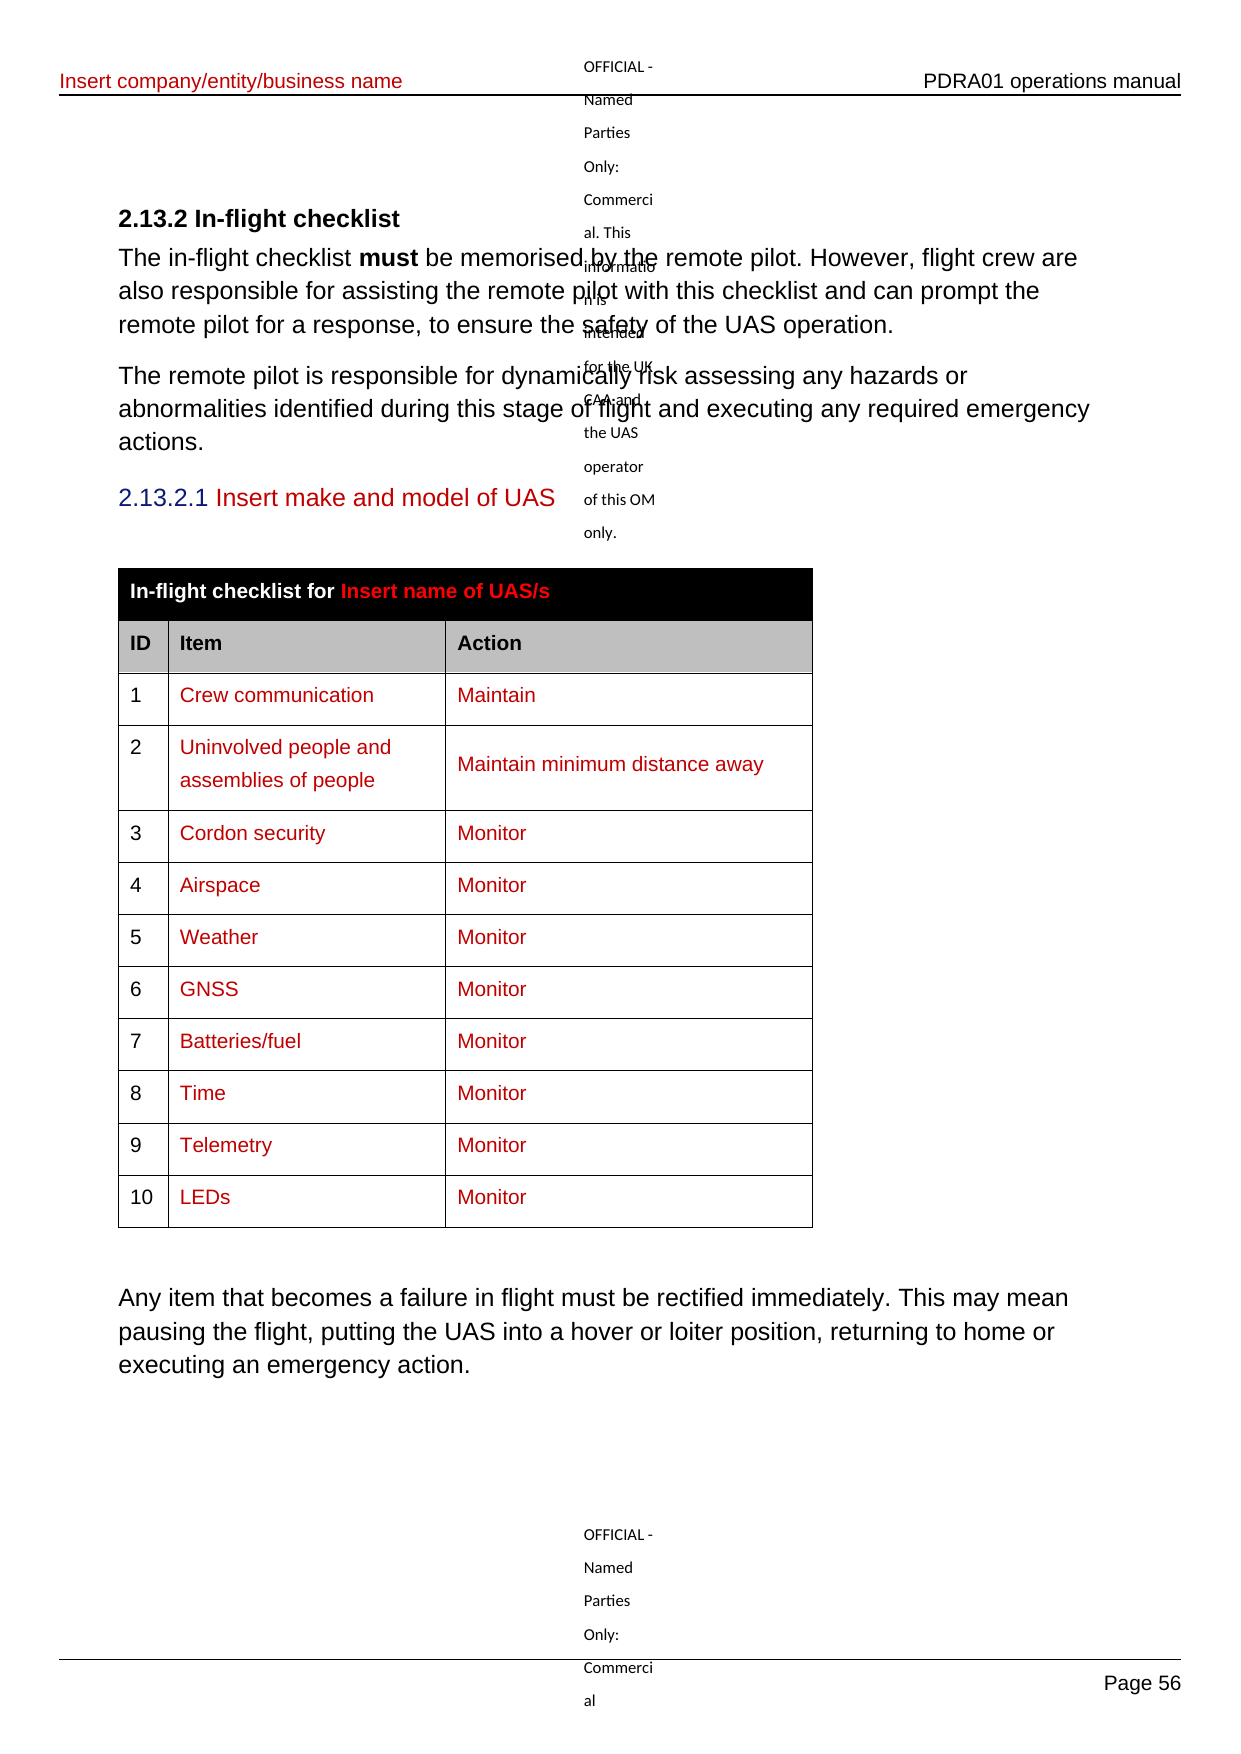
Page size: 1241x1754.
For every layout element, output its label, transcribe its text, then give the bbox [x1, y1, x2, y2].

table_cell Monitor [446, 1176, 812, 1227]
table_cell Crew communication [169, 674, 445, 724]
text Any item that becomes a failure in flight must be rectified immediately. This may mean pausing the flight, putting the UAS into a hover or loiter position, returning to home or executing an emergency action. [118, 1279, 1122, 1379]
table_cell Telemetry [169, 1124, 445, 1174]
table_cell Uninvolved people and assemblies of people [169, 726, 445, 810]
table_cell 3 [119, 811, 168, 862]
table_cell Maintain minimum distance away [446, 726, 812, 810]
table_cell Cordon security [169, 811, 445, 862]
table_cell Monitor [446, 967, 812, 1018]
subtitle 2.13.2.1 Insert make and model of UAS [118, 474, 1122, 511]
table_cell Monitor [446, 811, 812, 862]
table_cell Monitor [446, 915, 812, 966]
table_cell 1 [119, 674, 168, 724]
table_cell Weather [169, 915, 445, 966]
table_cell Maintain [446, 674, 812, 724]
table_cell 9 [119, 1124, 168, 1174]
table_cell Item [169, 621, 445, 672]
table_cell Action [446, 621, 812, 672]
subtitle 2.13.2 In-flight checklist [118, 195, 1122, 232]
table_cell LEDs [169, 1176, 445, 1227]
table_cell Monitor [446, 863, 812, 914]
table_cell Monitor [446, 1019, 812, 1070]
table_cell Monitor [446, 1071, 812, 1122]
table_cell ID [119, 621, 168, 672]
table_cell 6 [119, 967, 168, 1018]
table_cell Monitor [446, 1124, 812, 1174]
table_cell 10 [119, 1176, 168, 1227]
table_cell 5 [119, 915, 168, 966]
table_cell 7 [119, 1019, 168, 1070]
text The in-flight checklist must be memorised by the remote pilot. However, flight crew are also responsible for assisting the remote pilot with this checklist and can prompt the remote pilot for a response, to ensure the safety of the UAS operation. [118, 238, 1122, 338]
table_cell Time [169, 1071, 445, 1122]
table_cell 8 [119, 1071, 168, 1122]
table_cell Airspace [169, 863, 445, 914]
table_cell GNSS [169, 967, 445, 1018]
table_cell 4 [119, 863, 168, 914]
table_header In-flight checklist for Insert name of UAS/s [119, 569, 812, 620]
table_cell Batteries/fuel [169, 1019, 445, 1070]
text The remote pilot is responsible for dynamically risk assessing any hazards or abnormalities identified during this stage of flight and executing any required emergency actions. [118, 356, 1122, 456]
table_cell 2 [119, 726, 168, 810]
